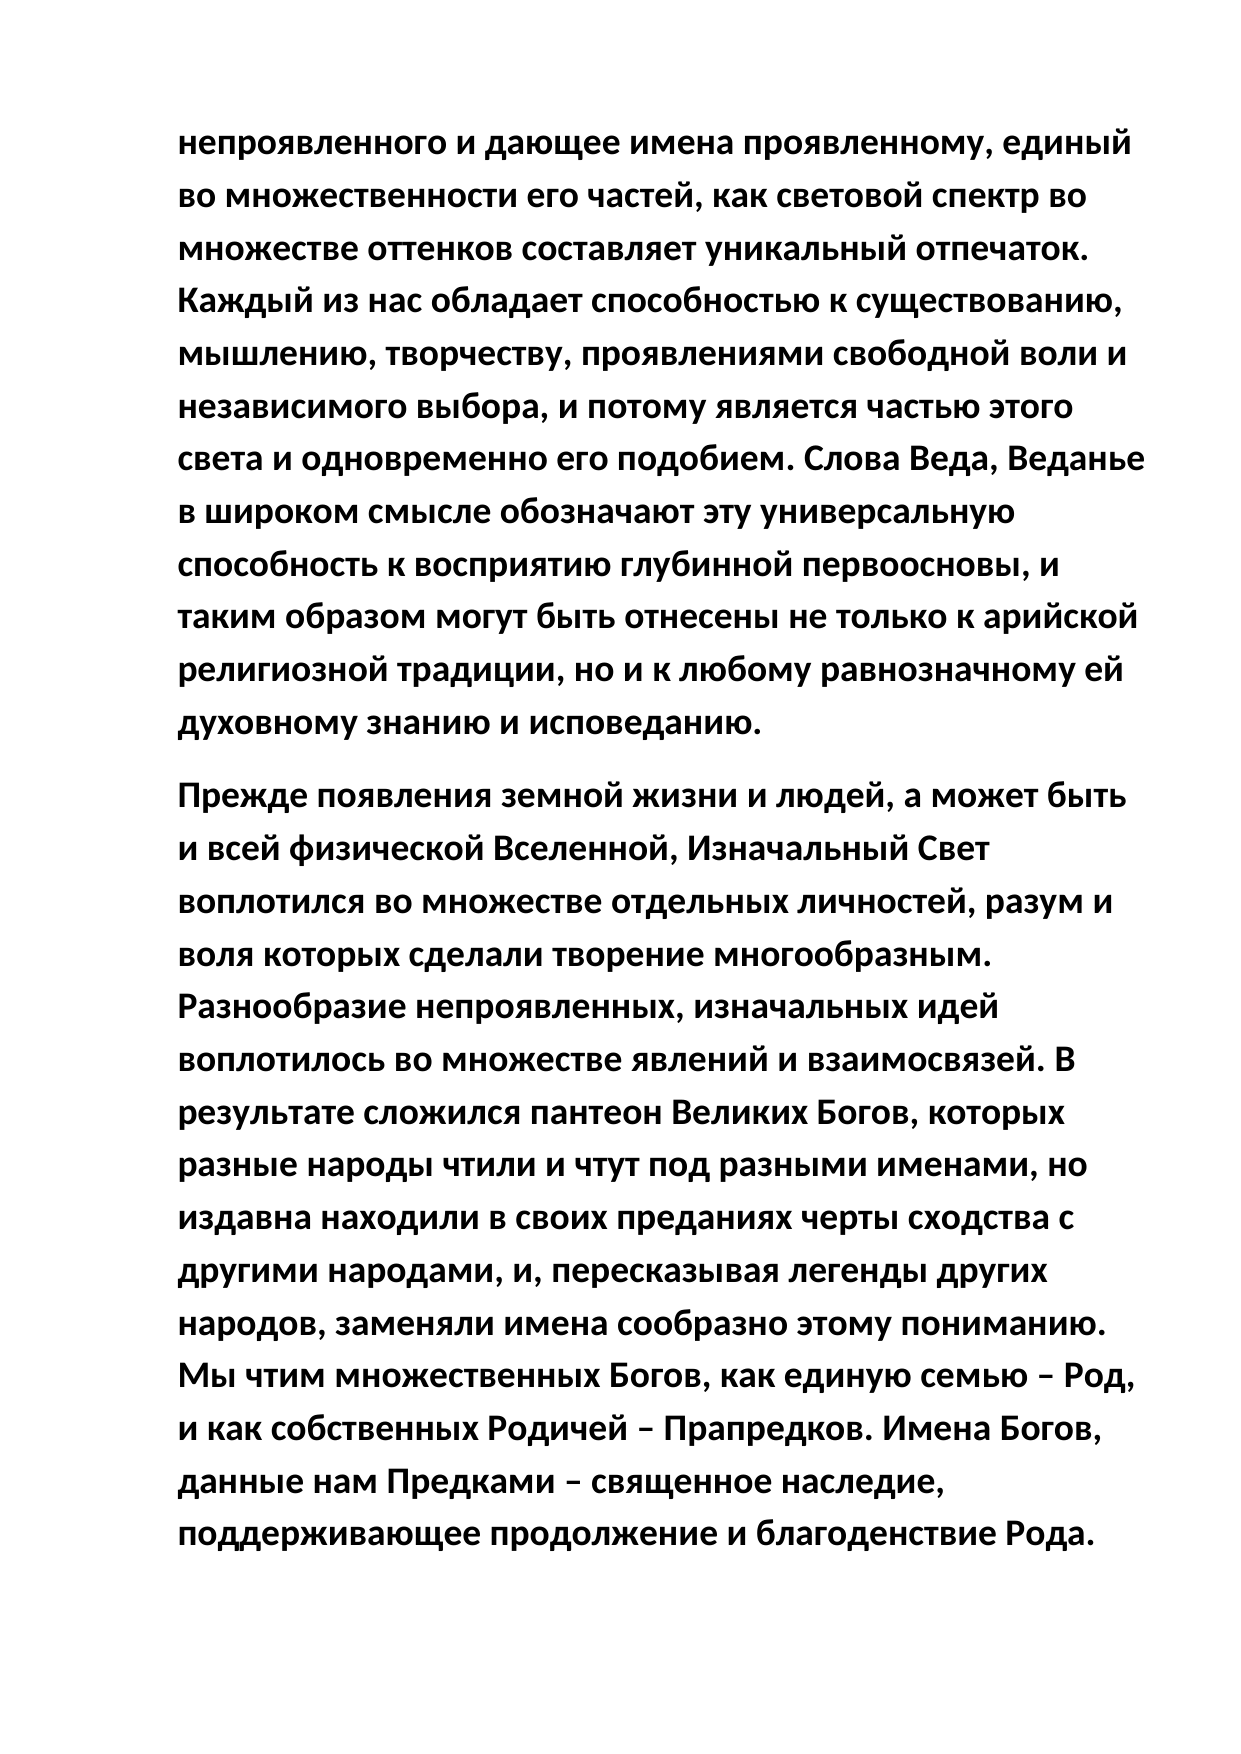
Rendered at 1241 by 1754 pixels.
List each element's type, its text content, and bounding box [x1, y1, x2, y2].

text Прежде появления земной жизни и людей, а может быть и всей физической Вселенной, Изначальный Свет воплотился во множестве отдельных личностей, разум и воля которых сделали творение многообразным. Разнообразие непроявленных, изначальных идей воплотилось во множестве явлений и взаимосвязей. В результате сложился пантеон Великих Богов, которых разные народы чтили и чтут под разными именами, но издавна находили в своих преданиях черты сходства с другими народами, и, пересказывая легенды других народов, заменяли имена сообразно этому пониманию. Мы чтим множественных Богов, как единую семью – Род, и как собственных Родичей – Прапредков. Имена Богов, данные нам Предками – священное наследие, поддерживающее продолжение и благоденствие Рода. [177, 771, 1152, 1555]
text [177, 118, 1152, 744]
